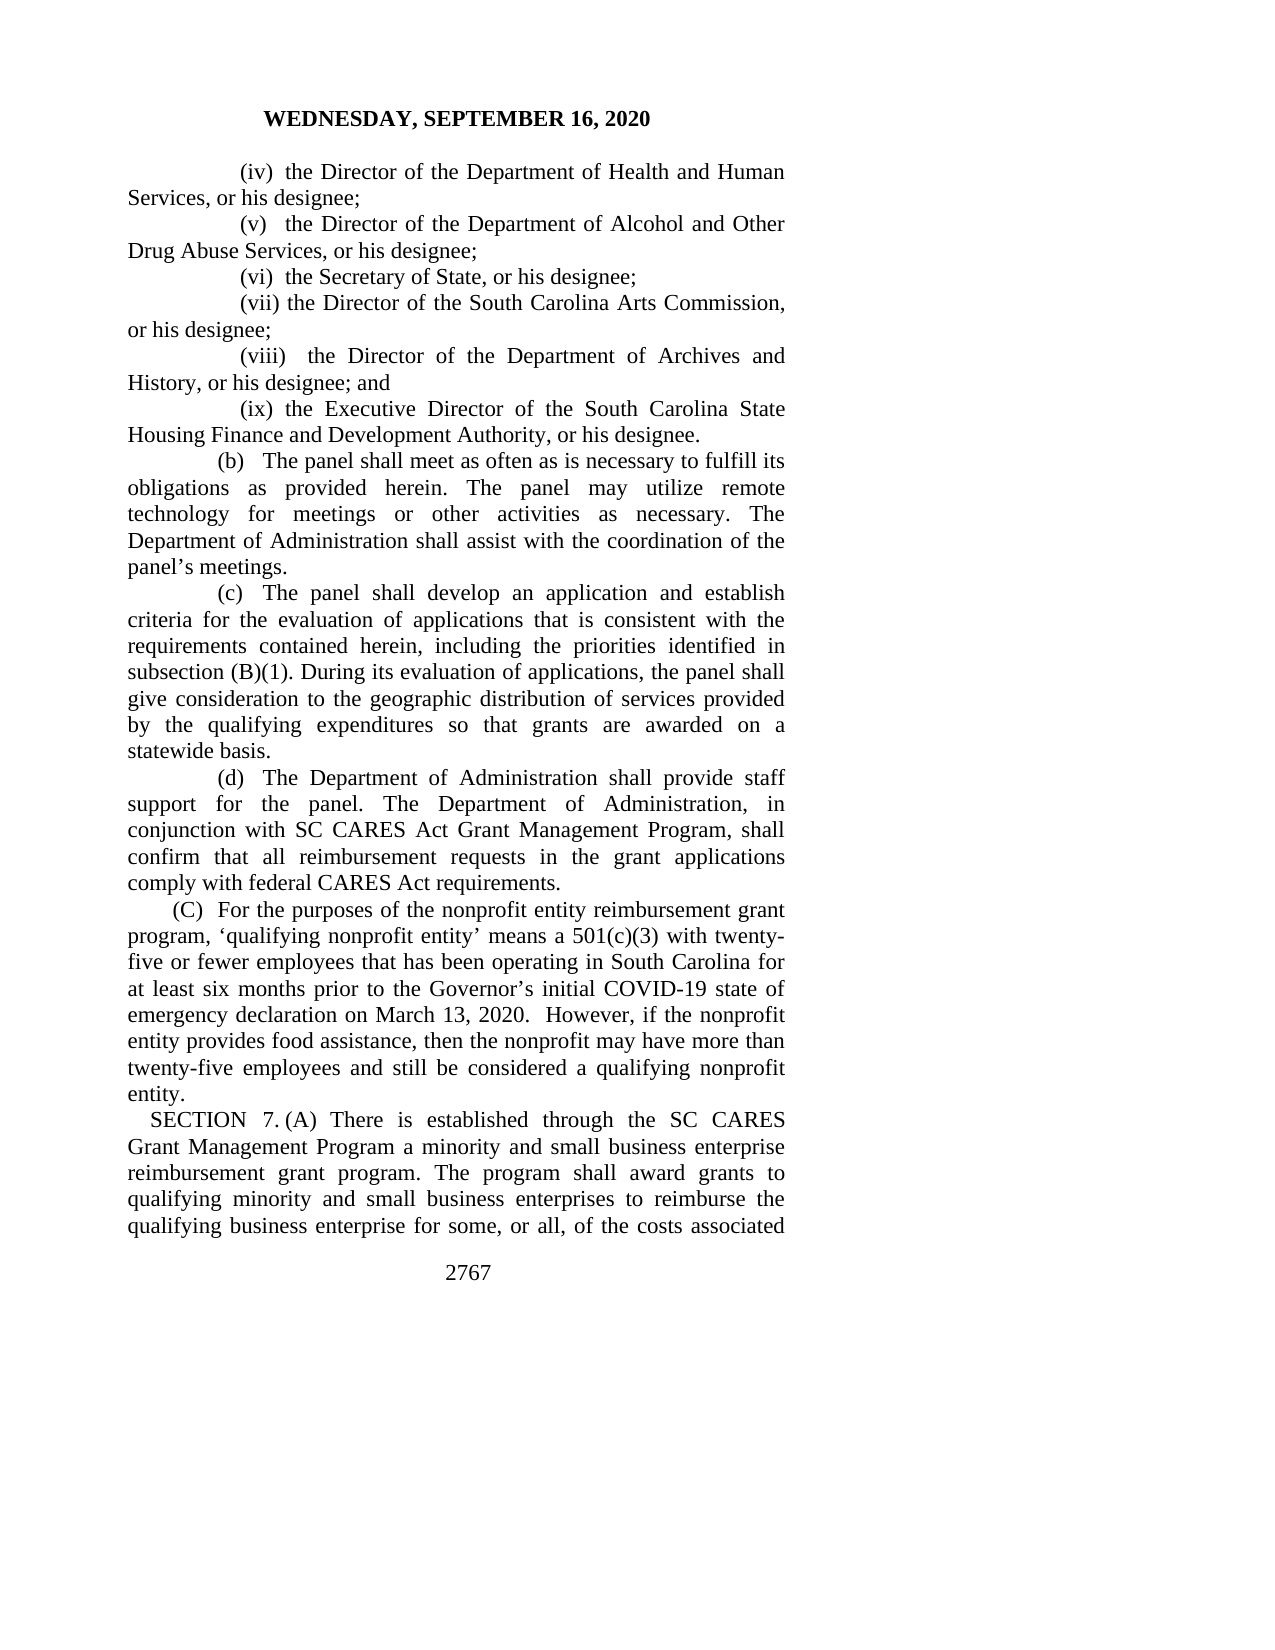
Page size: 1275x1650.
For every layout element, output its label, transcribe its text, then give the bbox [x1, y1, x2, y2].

text (viii) the Director of the Department of Archives and History, or his designee; and [127, 342, 786, 395]
text (c) The panel shall develop an application and establish criteria for the evaluation of applications that is consistent with the requirements contained herein, including the priorities identified in subsection (B)(1). During its evaluation of applications, the panel shall give consideration to the geographic distribution of services provided by the qualifying expenditures so that grants are awarded on a statewide basis. [127, 579, 786, 764]
text (b) The panel shall meet as often as is necessary to fulfill its obligations as provided herein. The panel may utilize remote technology for meetings or other activities as necessary. The Department of Administration shall assist with the coordination of the panel’s meetings. [127, 448, 786, 579]
text (iv) the Director of the Department of Health and Human Services, or his designee; [127, 158, 786, 210]
text (vi) the Secretary of State, or his designee; [127, 263, 786, 289]
text (d) The Department of Administration shall provide staff support for the panel. The Department of Administration, in conjunction with SC CARES Act Grant Management Program, shall confirm that all reimbursement requests in the grant applications comply with federal CARES Act requirements. [127, 764, 786, 896]
text (C) For the purposes of the nonprofit entity reimbursement grant program, ‘qualifying nonprofit entity’ means a 501(c)(3) with twenty-five or fewer employees that has been operating in South Carolina for at least six months prior to the Governor’s initial COVID-19 state of emergency declaration on March 13, 2020. However, if the nonprofit entity provides food assistance, then the nonprofit may have more than twenty-five employees and still be considered a qualifying nonprofit entity. [127, 896, 786, 1106]
text (v) the Director of the Department of Alcohol and Other Drug Abuse Services, or his designee; [127, 210, 786, 263]
text (ix) the Executive Director of the South Carolina State Housing Finance and Development Authority, or his designee. [127, 395, 786, 448]
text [127, 1106, 786, 1238]
text (vii) the Director of the South Carolina Arts Commission, or his designee; [127, 289, 786, 342]
